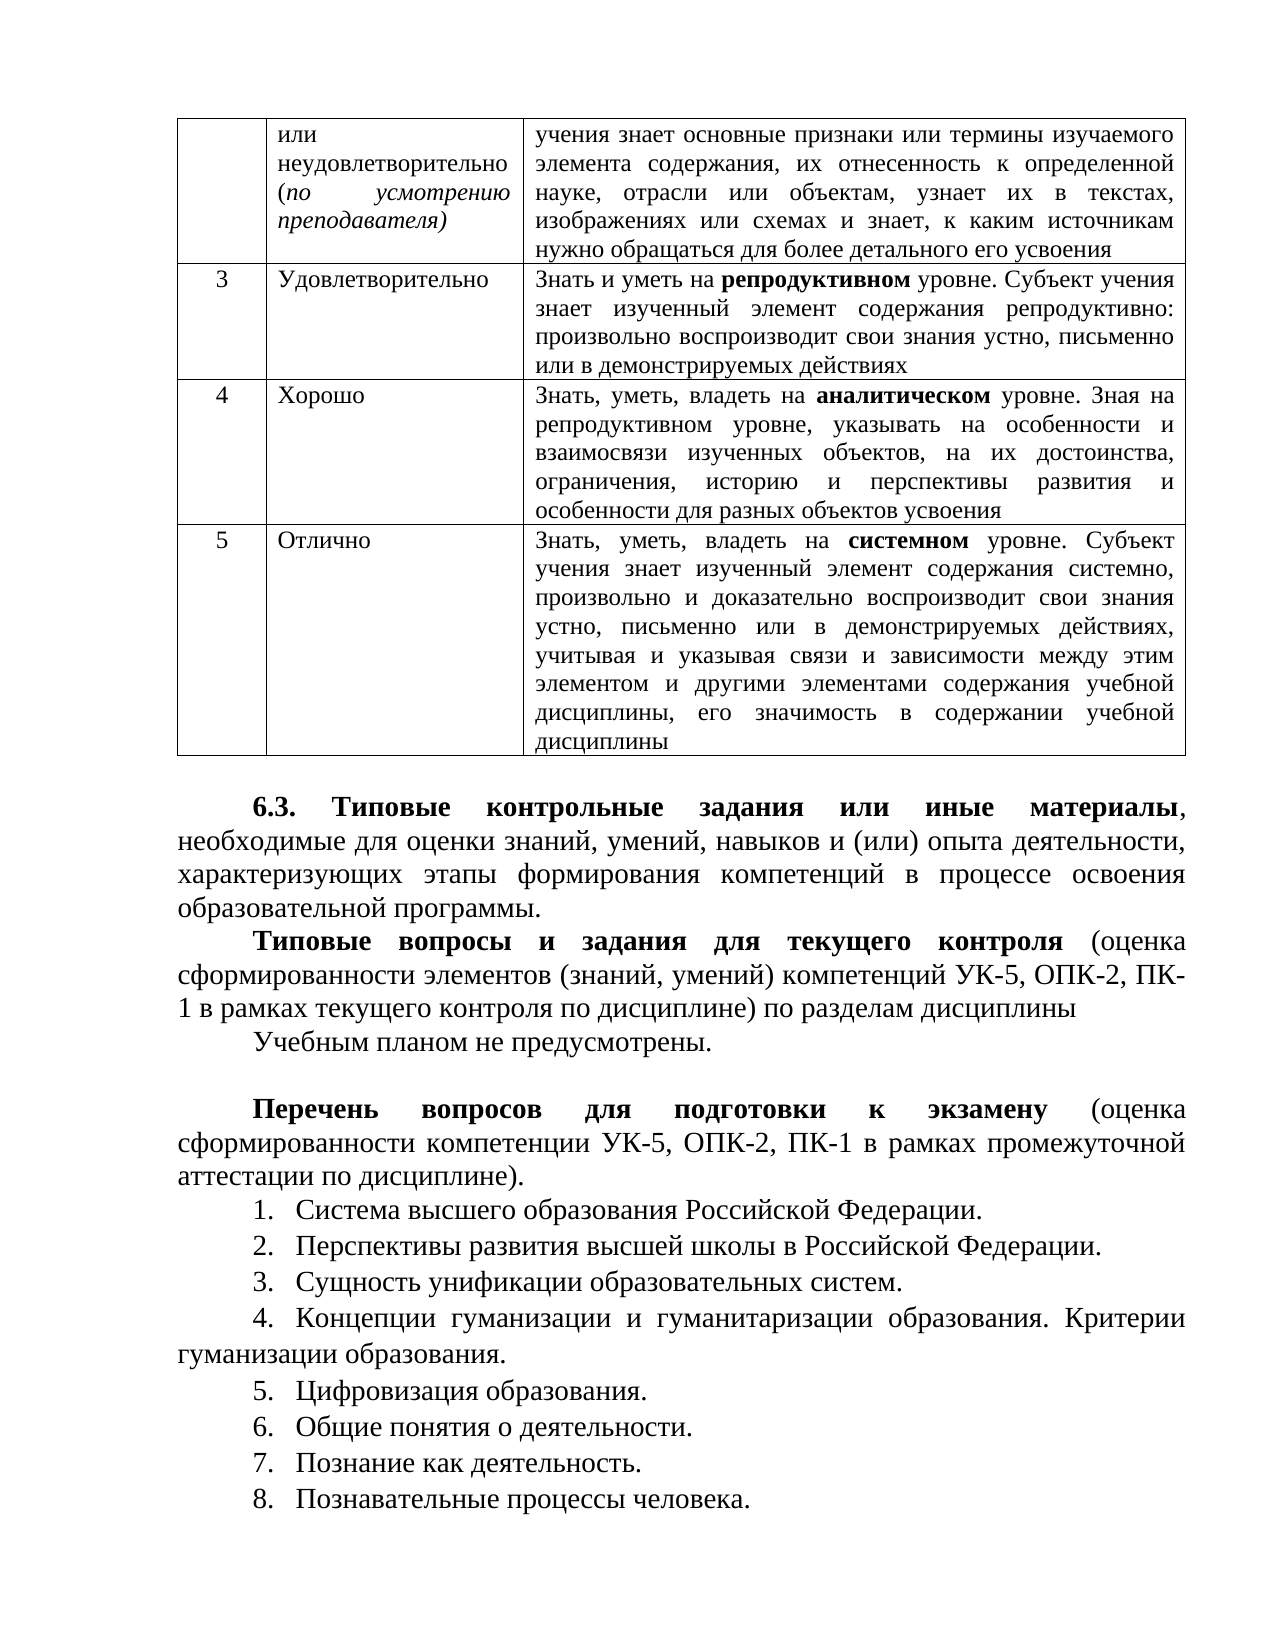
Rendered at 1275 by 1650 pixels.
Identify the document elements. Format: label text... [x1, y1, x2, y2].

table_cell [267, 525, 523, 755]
text Типовые вопросы и задания для текущего контроля (оценка сформированности элементов (знаний, умений) компетенций УК-5, ОПК-2, ПК-1 в рамках текущего контроля по дисциплине) по разделам дисциплины [177, 923, 1186, 1024]
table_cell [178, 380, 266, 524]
list Концепции гуманизации и гуманитаризации образования. Критерии гуманизации образования. [177, 1300, 1186, 1370]
list Цифровизация образования. [177, 1373, 1186, 1406]
list Перспективы развития высшей школы в Российской Федерации. [177, 1228, 1186, 1262]
list Система высшего образования Российской Федерации. [177, 1192, 1186, 1225]
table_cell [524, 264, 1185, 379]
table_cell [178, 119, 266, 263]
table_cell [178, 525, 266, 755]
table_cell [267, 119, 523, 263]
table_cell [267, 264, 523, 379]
list Сущность унификации образовательных систем. [177, 1264, 1186, 1298]
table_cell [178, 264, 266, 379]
list Общие понятия о деятельности. [177, 1409, 1186, 1442]
text Учебным планом не предусмотрены. [177, 1024, 1186, 1058]
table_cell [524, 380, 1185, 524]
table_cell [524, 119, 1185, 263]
list Познание как деятельность. [177, 1445, 1186, 1478]
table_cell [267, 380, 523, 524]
list Познавательные процессы человека. [177, 1481, 1186, 1514]
text 6.3. Типовые контрольные задания или иные материалы, необходимые для оценки знаний, умений, навыков и (или) опыта деятельности, характеризующих этапы формирования компетенций в процессе освоения образовательной программы. [177, 789, 1186, 923]
text Перечень вопросов для подготовки к экзамену (оценка сформированности компетенции УК-5, ОПК-2, ПК-1 в рамках промежуточной аттестации по дисциплине). [177, 1091, 1186, 1192]
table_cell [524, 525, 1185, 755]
